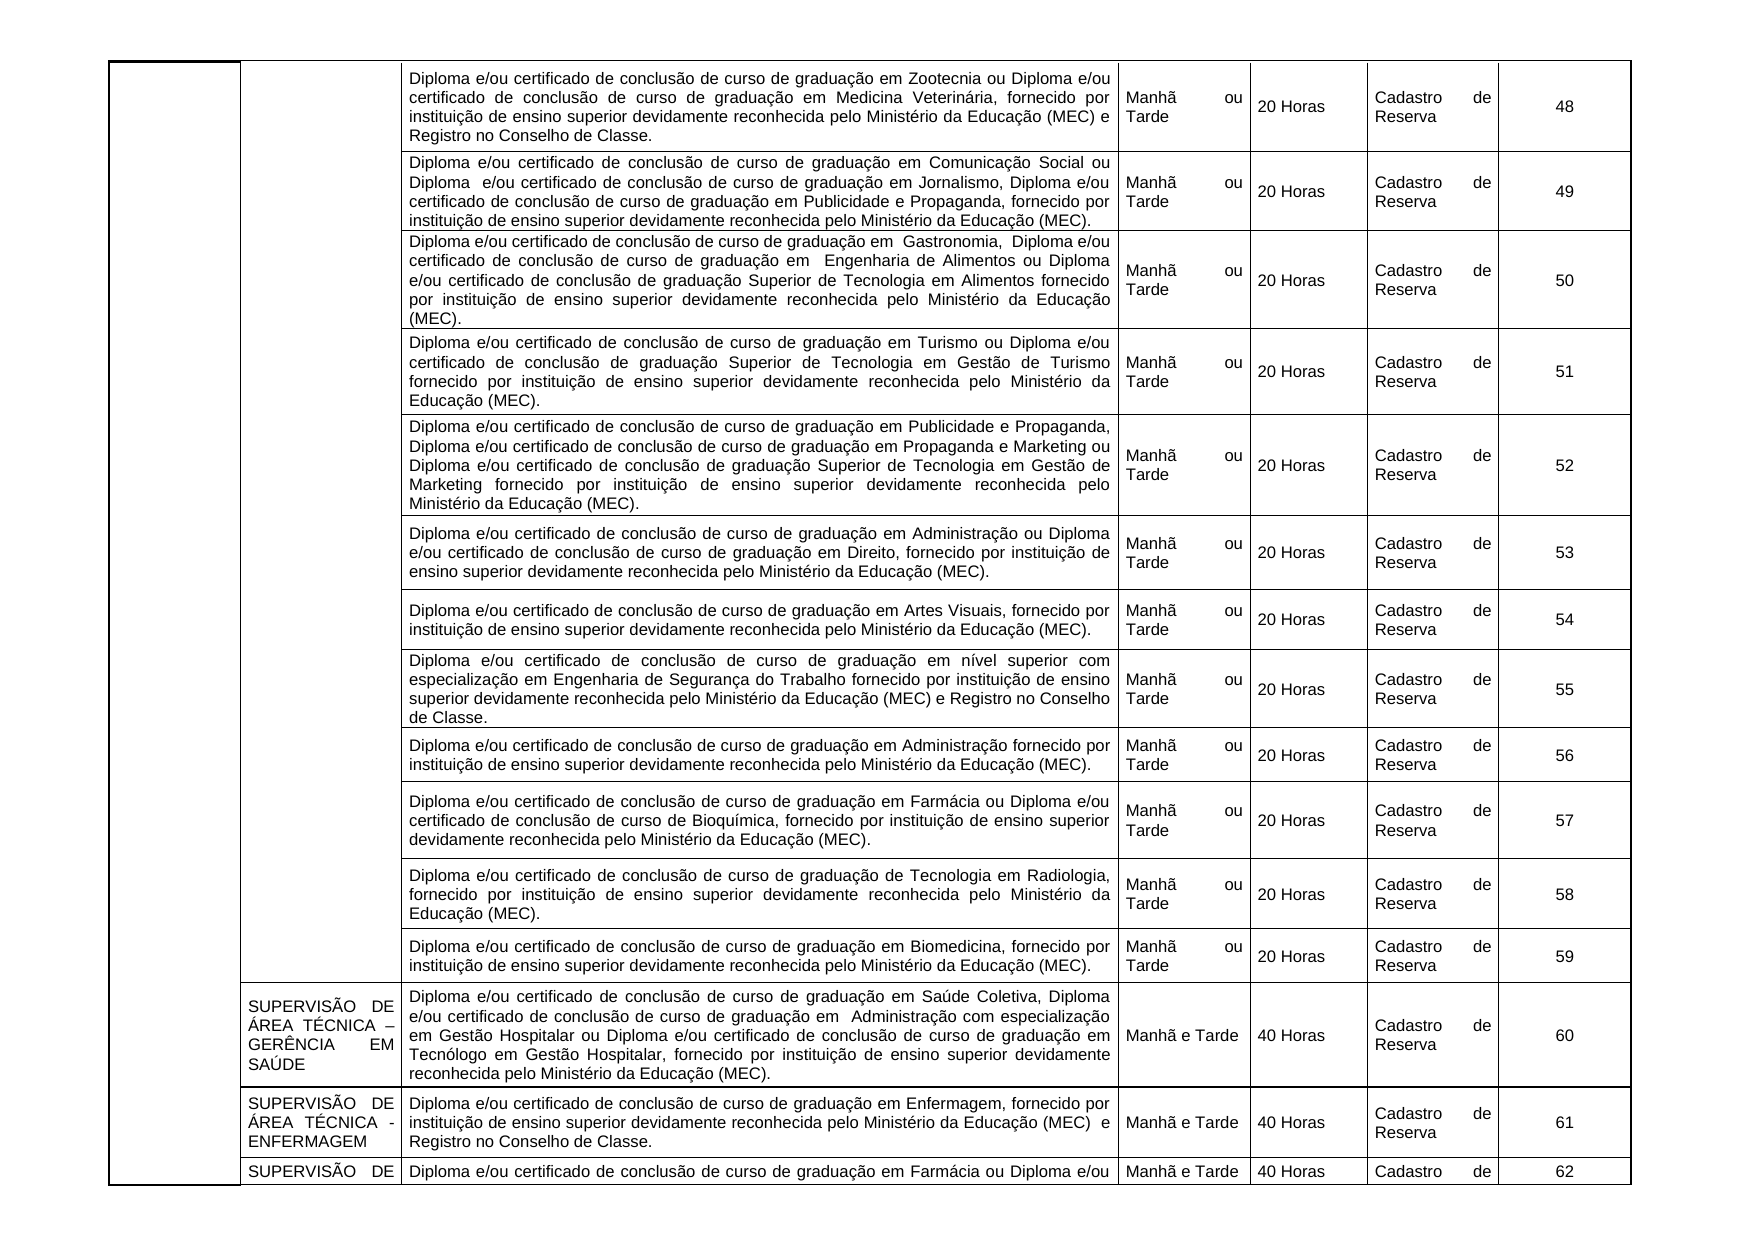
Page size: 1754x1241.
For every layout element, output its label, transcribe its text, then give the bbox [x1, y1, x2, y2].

table_cell 57 [1499, 782, 1630, 858]
table_cell Cadastro de Reserva [1368, 590, 1498, 648]
table_cell 61 [1499, 1088, 1630, 1157]
table_cell Cadastro de Reserva [1368, 1088, 1498, 1157]
table_cell 53 [1499, 516, 1630, 588]
table_cell Cadastro de Reserva [1368, 929, 1498, 982]
table_cell 20 Horas [1251, 152, 1367, 230]
table_cell 40 Horas [1251, 1158, 1367, 1184]
table_cell 59 [1499, 929, 1630, 982]
table_cell 20 Horas [1251, 329, 1367, 413]
table_cell 58 [1499, 859, 1630, 928]
table_cell 20 Horas [1250, 61, 1367, 151]
table_cell SUPERVISÃO DE ÁREA TÉCNICA - ENFERMAGEM [241, 1088, 401, 1157]
table_cell 20 Horas [1251, 590, 1367, 648]
table_cell 20 Horas [1251, 650, 1367, 727]
table_cell Diploma e/ou certificado de conclusão de curso de graduação em Publicidade e Propaganda, Diploma e/ou certificado de conclusão de curso de graduação em Propaganda e Marketing ou Diploma e/ou certificado de conclusão de graduação Superior de Tecnologia em Gestão de Marketing fornecido por instituição de ensino superior devidamente reconhecida pelo Ministério da Educação (MEC). [402, 415, 1118, 515]
table_cell 50 [1499, 231, 1630, 328]
table_cell 20 Horas [1251, 415, 1367, 515]
table_cell 20 Horas [1251, 231, 1367, 328]
table_cell SUPERVISÃO DE ÁREA TÉCNICA – GERÊNCIA EM SAÚDE [241, 983, 401, 1086]
table_cell Diploma e/ou certificado de conclusão de curso de graduação em Administração ou Diploma e/ou certificado de conclusão de curso de graduação em Direito, fornecido por instituição de ensino superior devidamente reconhecida pelo Ministério da Educação (MEC). [402, 516, 1118, 588]
table_cell Manhã ou Tarde [1119, 650, 1250, 727]
table_cell Diploma e/ou certificado de conclusão de curso de graduação em Administração fornecido por instituição de ensino superior devidamente reconhecida pelo Ministério da Educação (MEC). [402, 728, 1118, 781]
table_cell Diploma e/ou certificado de conclusão de curso de graduação de Tecnologia em Radiologia, fornecido por instituição de ensino superior devidamente reconhecida pelo Ministério da Educação (MEC). [402, 859, 1118, 928]
table_cell Cadastro de Reserva [1368, 728, 1498, 781]
table_cell Cadastro de Reserva [1368, 152, 1498, 230]
table_cell Manhã ou Tarde [1119, 231, 1250, 328]
table_cell Manhã ou Tarde [1119, 859, 1250, 928]
table_cell Diploma e/ou certificado de conclusão de curso de graduação em nível superior com especialização em Engenharia de Segurança do Trabalho fornecido por instituição de ensino superior devidamente reconhecida pelo Ministério da Educação (MEC) e Registro no Conselho de Classe. [402, 650, 1118, 727]
table_cell 54 [1499, 590, 1630, 648]
table_cell Manhã e Tarde [1119, 1088, 1250, 1157]
table_cell Cadastro de Reserva [1368, 983, 1498, 1086]
table_cell Manhã ou Tarde [1119, 329, 1250, 413]
table_cell 40 Horas [1251, 1088, 1367, 1157]
table_cell 48 [1499, 61, 1630, 151]
table_cell Cadastro de Reserva [1368, 516, 1498, 588]
table_cell Cadastro de Reserva [1368, 782, 1498, 858]
table_cell Manhã ou Tarde [1119, 415, 1250, 515]
table_cell 62 [1499, 1158, 1630, 1184]
table_cell 51 [1499, 329, 1630, 413]
table_cell Cadastro de Reserva [1368, 859, 1498, 928]
table_cell 40 Horas [1251, 983, 1367, 1086]
table_cell Diploma e/ou certificado de conclusão de curso de graduação em Gastronomia, Diploma e/ou certificado de conclusão de curso de graduação em Engenharia de Alimentos ou Diploma e/ou certificado de conclusão de graduação Superior de Tecnologia em Alimentos fornecido por instituição de ensino superior devidamente reconhecida pelo Ministério da Educação (MEC). [402, 231, 1118, 328]
table_cell 60 [1499, 983, 1630, 1086]
table_cell 20 Horas [1251, 516, 1367, 588]
table_cell 20 Horas [1251, 859, 1367, 928]
table_cell Cadastro de Reserva [1368, 231, 1498, 328]
table_cell 20 Horas [1251, 782, 1367, 858]
table_cell 55 [1499, 650, 1630, 727]
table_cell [241, 1158, 401, 1184]
table_cell Cadastro de Reserva [1368, 329, 1498, 413]
table_cell Cadastro de Reserva [1368, 650, 1498, 727]
table_cell 49 [1499, 152, 1630, 230]
table_cell Manhã ou Tarde [1119, 152, 1250, 230]
table_cell Cadastro de Reserva [1367, 61, 1499, 151]
table_cell Manhã ou Tarde [1119, 782, 1250, 858]
table_cell 56 [1499, 728, 1630, 781]
table_cell Diploma e/ou certificado de conclusão de curso de graduação em Saúde Coletiva, Diploma e/ou certificado de conclusão de curso de graduação em Administração com especialização em Gestão Hospitalar ou Diploma e/ou certificado de conclusão de curso de graduação em Tecnólogo em Gestão Hospitalar, fornecido por instituição de ensino superior devidamente reconhecida pelo Ministério da Educação (MEC). [402, 983, 1118, 1086]
table_cell Manhã ou Tarde [1118, 61, 1250, 151]
table_cell Manhã ou Tarde [1119, 929, 1250, 982]
table_cell Manhã ou Tarde [1119, 516, 1250, 588]
table_cell Manhã ou Tarde [1119, 590, 1250, 648]
table_cell Manhã e Tarde [1119, 1158, 1250, 1184]
table_cell Manhã e Tarde [1119, 983, 1250, 1086]
table_cell Cadastro de Reserva [1368, 415, 1498, 515]
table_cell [402, 1158, 1118, 1184]
table_cell Diploma e/ou certificado de conclusão de curso de graduação em Turismo ou Diploma e/ou certificado de conclusão de graduação Superior de Tecnologia em Gestão de Turismo fornecido por instituição de ensino superior devidamente reconhecida pelo Ministério da Educação (MEC). [402, 329, 1118, 413]
table_cell 20 Horas [1251, 728, 1367, 781]
table_cell Manhã ou Tarde [1119, 728, 1250, 781]
table_cell Cadastro de Reserva [1368, 1158, 1498, 1184]
table_cell Diploma e/ou certificado de conclusão de curso de graduação em Comunicação Social ou Diploma e/ou certificado de conclusão de curso de graduação em Jornalismo, Diploma e/ou certificado de conclusão de curso de graduação em Publicidade e Propaganda, fornecido por instituição de ensino superior devidamente reconhecida pelo Ministério da Educação (MEC). [402, 152, 1118, 230]
table_cell Diploma e/ou certificado de conclusão de curso de graduação em Zootecnia ou Diploma e/ou certificado de conclusão de curso de graduação em Medicina Veterinária, fornecido por instituição de ensino superior devidamente reconhecida pelo Ministério da Educação (MEC) e Registro no Conselho de Classe. [402, 61, 1118, 151]
table_cell Diploma e/ou certificado de conclusão de curso de graduação em Enfermagem, fornecido por instituição de ensino superior devidamente reconhecida pelo Ministério da Educação (MEC) e Registro no Conselho de Classe. [402, 1088, 1118, 1157]
table_cell 52 [1499, 415, 1630, 515]
table_cell Diploma e/ou certificado de conclusão de curso de graduação em Biomedicina, fornecido por instituição de ensino superior devidamente reconhecida pelo Ministério da Educação (MEC). [402, 929, 1118, 982]
table_cell Diploma e/ou certificado de conclusão de curso de graduação em Artes Visuais, fornecido por instituição de ensino superior devidamente reconhecida pelo Ministério da Educação (MEC). [402, 590, 1118, 648]
table_cell 20 Horas [1251, 929, 1367, 982]
